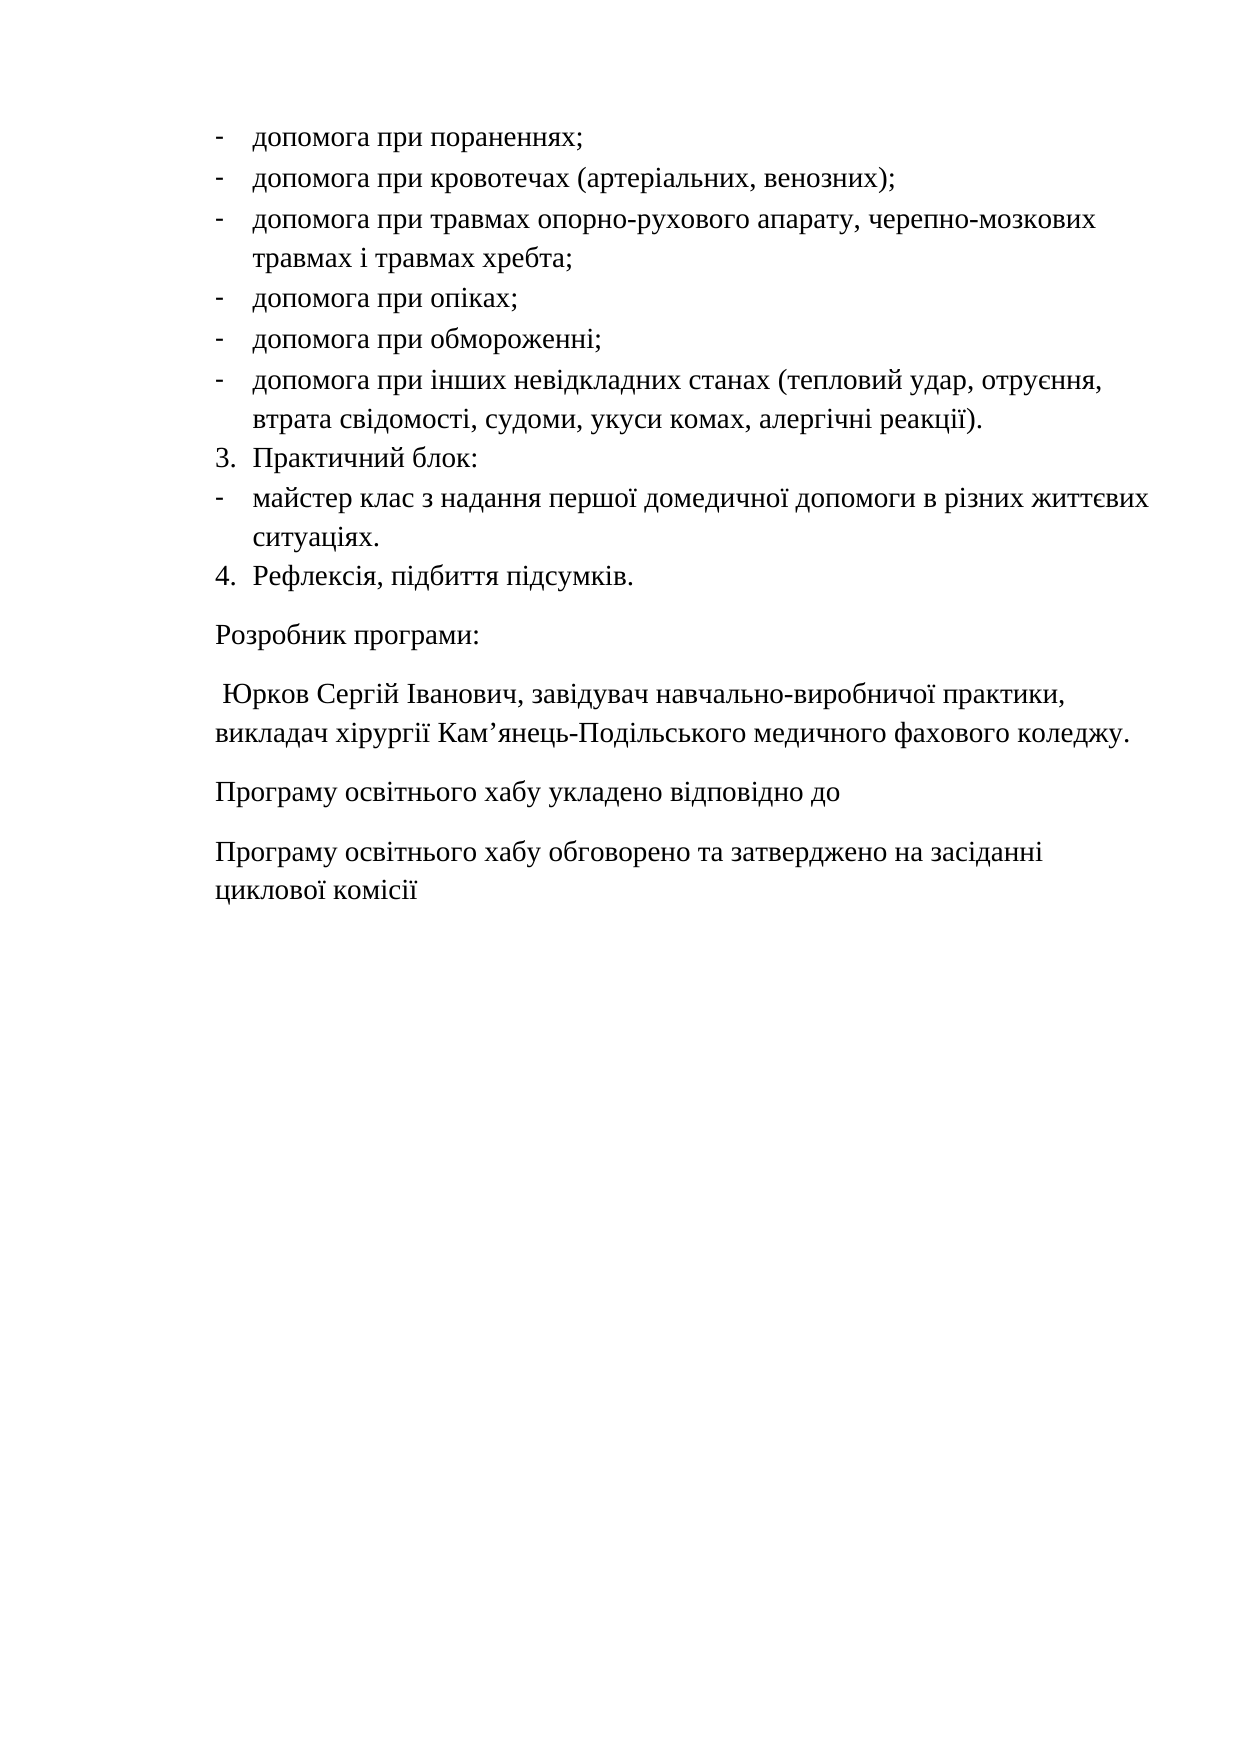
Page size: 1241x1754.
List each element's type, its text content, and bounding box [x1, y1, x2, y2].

list допомога при інших невідкладних станах (тепловий удар, отруєння, втрата свідомості, судоми, укуси комах, алергічні реакції). [215, 361, 1152, 435]
list Рефлексія, підбиття підсумків. [215, 558, 1152, 591]
list Практичний блок: [215, 440, 1152, 474]
list допомога при пораненнях; [215, 118, 1152, 154]
text Програму освітнього хабу обговорено та затверджено на засіданні циклової комісії [215, 834, 1152, 906]
list майстер клас з надання першої домедичної допомоги в різних життєвих ситуаціях. [215, 479, 1152, 553]
list допомога при кровотечах (артеріальних, венозних); [215, 159, 1152, 195]
text Програму освітнього хабу укладено відповідно до [215, 774, 1152, 808]
list допомога при опіках; [215, 279, 1152, 315]
text Юрков Сергій Іванович, завідувач навчально-виробничої практики, викладач хірургії Кам’янець-Подільського медичного фахового коледжу. [215, 677, 1152, 749]
text Розробник програми: [215, 617, 1152, 651]
list допомога при обмороженні; [215, 320, 1152, 356]
list допомога при травмах опорно-рухового апарату, черепно-мозкових травмах і травмах хребта; [215, 200, 1152, 274]
